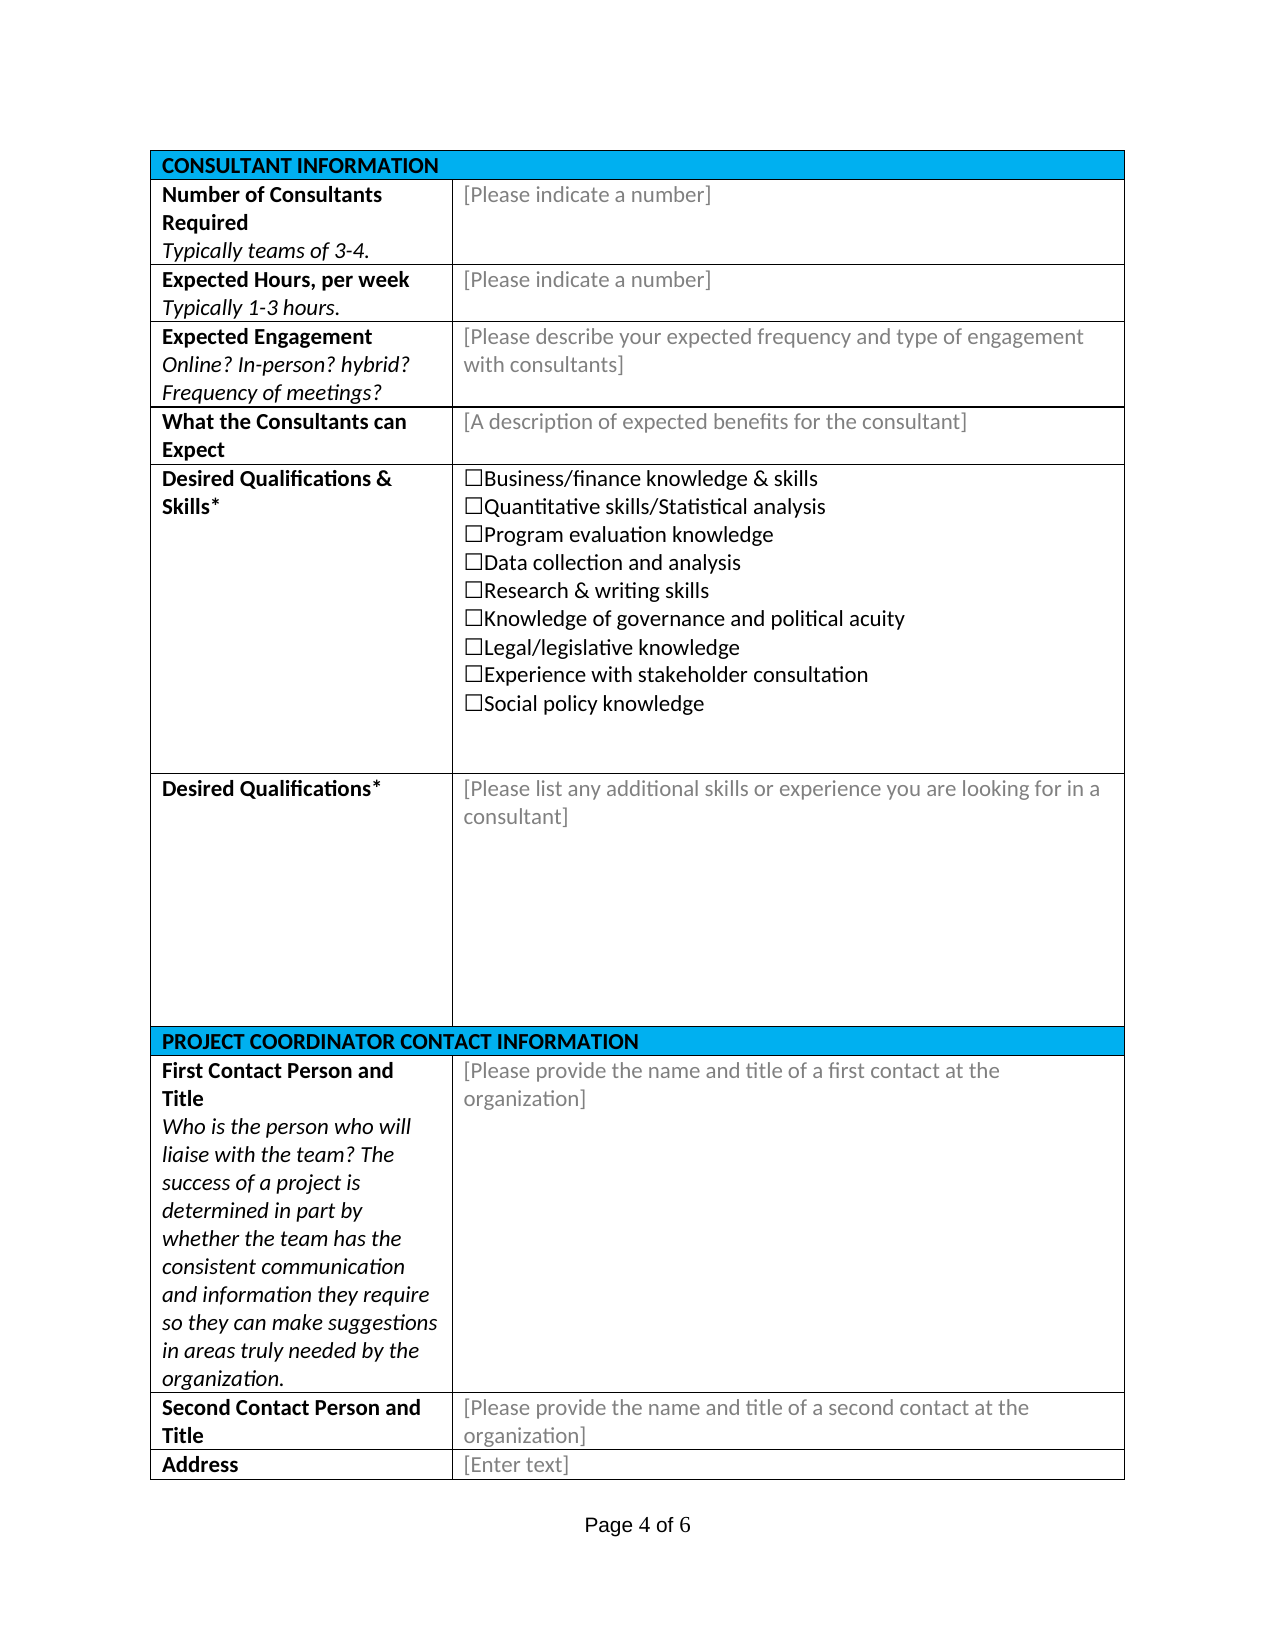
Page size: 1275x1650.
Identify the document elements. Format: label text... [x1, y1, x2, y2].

table_cell ☐Business/finance knowledge & skills ☐Quantitative skills/Statistical analysis ☐Program evaluation knowledge ☐Data collection and analysis ☐Research & writing skills ☐Knowledge of governance and political acuity ☐Legal/legislative knowledge ☐Experience with stakeholder consultation ☐Social policy knowledge [453, 465, 1124, 773]
table_cell [A description of expected benefits for the consultant] [453, 408, 1124, 463]
table_cell [Please indicate a number] [453, 265, 1124, 321]
table_cell [Enter text] [453, 1450, 1124, 1478]
table_cell [Please provide the name and title of a second contact at the organization] [453, 1393, 1124, 1449]
table_cell Number of Consultants Required Typically teams of 3-4. [151, 180, 452, 264]
table_cell Second Contact Person and Title [151, 1393, 452, 1449]
table_cell Desired Qualifications & Skills* [151, 465, 452, 773]
table_header CONSULTANT INFORMATION [151, 151, 1124, 179]
table_cell PROJECT COORDINATOR CONTACT INFORMATION [151, 1027, 1124, 1055]
table_cell First Contact Person and Title Who is the person who will liaise with the team? The success of a project is determined in part by whether the team has the consistent communication and information they require so they can make suggestions in areas truly needed by the organization. [151, 1056, 452, 1392]
table_cell Desired Qualifications* [151, 774, 452, 1026]
table_cell Expected Hours, per week Typically 1-3 hours. [151, 265, 452, 321]
table_cell [Please describe your expected frequency and type of engagement with consultants] [453, 322, 1124, 406]
table_cell [Please indicate a number] [453, 180, 1124, 264]
table_cell [Please list any additional skills or experience you are looking for in a consultant] [453, 774, 1124, 1026]
table_cell What the Consultants can Expect [151, 408, 452, 463]
table_cell Expected Engagement Online? In-person? hybrid? Frequency of meetings? [151, 322, 452, 406]
table_cell [Please provide the name and title of a first contact at the organization] [453, 1056, 1124, 1392]
table_cell Address [151, 1450, 452, 1478]
